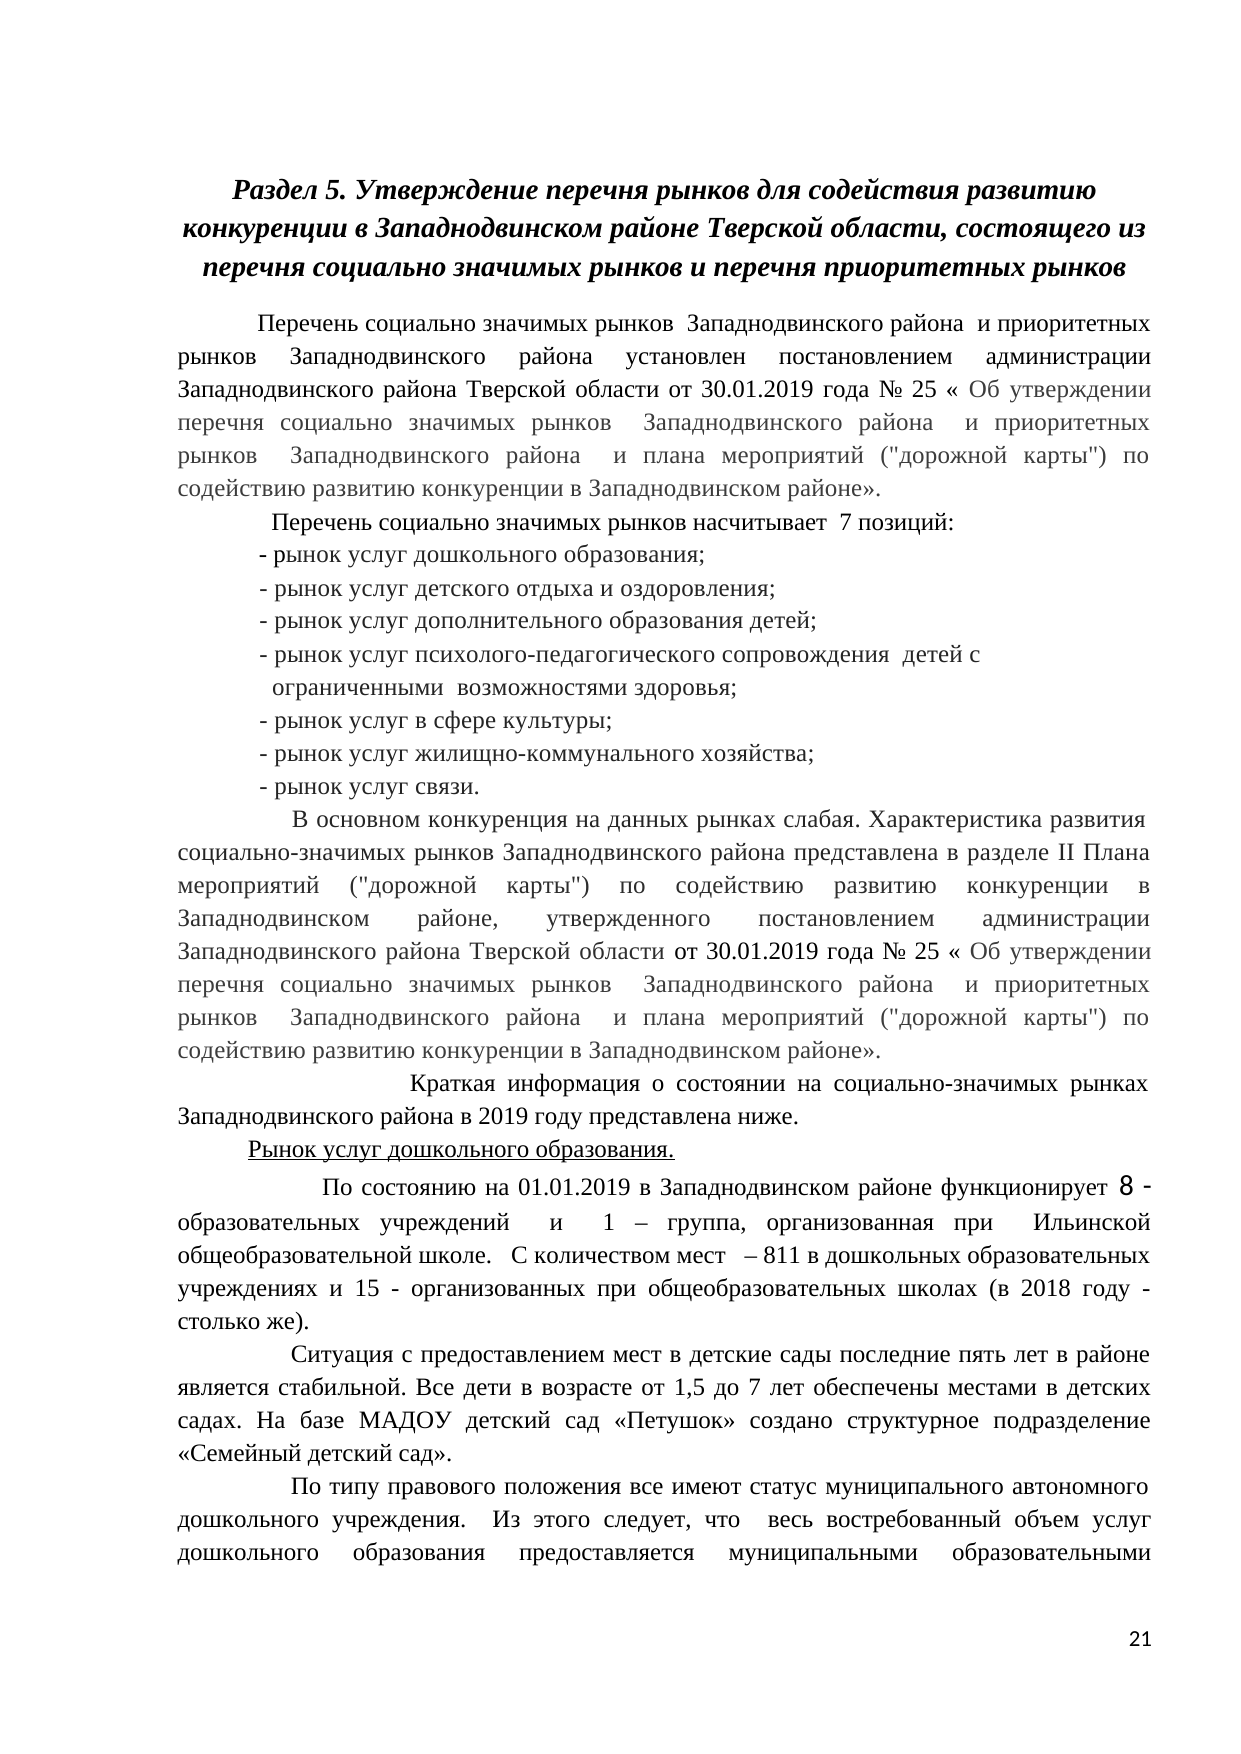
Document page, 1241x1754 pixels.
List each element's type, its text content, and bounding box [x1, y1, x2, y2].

text Раздел 5. Утверждение перечня рынков для содействия развитию конкуренции в Западнодвинском районе Тверской области, состоящего из перечня социально значимых рынков и перечня приоритетных рынков [177, 172, 1152, 283]
text Перечень социально значимых рынков Западнодвинского района и приоритетных рынков Западнодвинского района установлен постановлением администрации Западнодвинского района Тверской области от 30.01.2019 года № 25 « Об утверждении перечня социально значимых рынков Западнодвинского района и приоритетных рынков Западнодвинского района и плана мероприятий ("дорожной карты") по содействию развитию конкуренции в Западнодвинском районе». [177, 308, 1152, 502]
text Перечень социально значимых рынков насчитывает 7 позиций: [177, 507, 1152, 535]
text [177, 1471, 1152, 1566]
text - рынок услуг детского отдыха и оздоровления; [60, 573, 1152, 601]
text - рынок услуг психолого-педагогического сопровождения детей с [60, 639, 1152, 667]
text В основном конкуренция на данных рынках слабая. Характеристика развития социально-значимых рынков Западнодвинского района представлена в разделе II Плана мероприятий ("дорожной карты") по содействию развитию конкуренции в Западнодвинском районе, утвержденного постановлением администрации Западнодвинского района Тверской области от 30.01.2019 года № 25 « Об утверждении перечня социально значимых рынков Западнодвинского района и приоритетных рынков Западнодвинского района и плана мероприятий ("дорожной карты") по содействию развитию конкуренции в Западнодвинском районе». [60, 804, 1152, 1064]
text Ситуация с предоставлением мест в детские сады последние пять лет в районе является стабильной. Все дети в возрасте от 1,5 до 7 лет обеспечены местами в детских садах. На базе МАДОУ детский сад «Петушок» создано структурное подразделение «Семейный детский сад». [177, 1339, 1152, 1467]
text - рынок услуг жилищно-коммунального хозяйства; [60, 738, 1152, 766]
text - рынок услуг связи. [60, 771, 1152, 799]
text - рынок услуг дополнительного образования детей; [60, 606, 1152, 634]
text Краткая информация о состоянии на социально-значимых рынках Западнодвинского района в 2019 году представлена ниже. [60, 1068, 1152, 1130]
text Рынок услуг дошкольного образования. [60, 1134, 1152, 1163]
text По состоянию на 01.01.2019 в Западнодвинском районе функционирует 8 - образовательных учреждений и 1 – группа, организованная при Ильинской общеобразовательной школе. С количеством мест – 811 в дошкольных образовательных учреждениях и 15 - организованных при общеобразовательных школах (в 2018 году -столько же). [60, 1167, 1152, 1335]
text - рынок услуг в сфере культуры; [60, 705, 1152, 733]
text ограниченными возможностями здоровья; [60, 672, 1152, 700]
text - рынок услуг дошкольного образования; [177, 539, 1152, 568]
